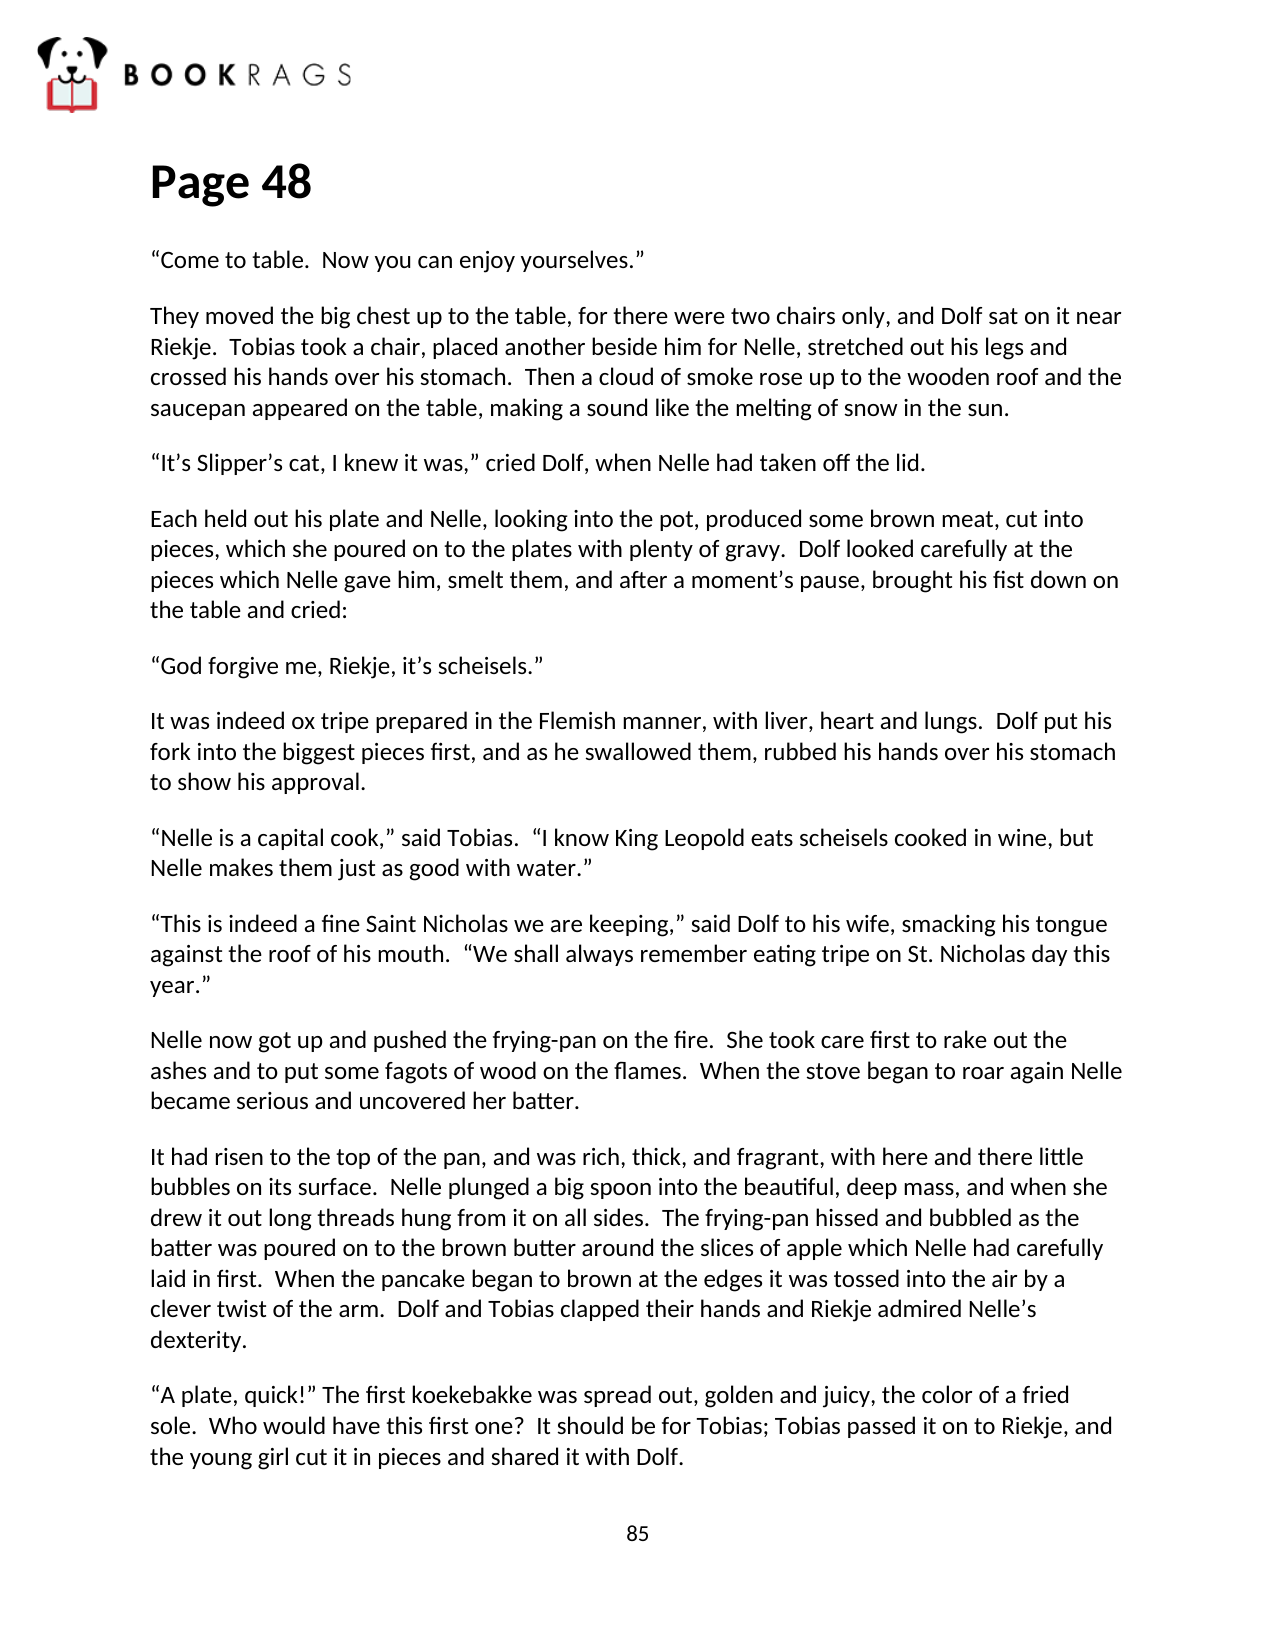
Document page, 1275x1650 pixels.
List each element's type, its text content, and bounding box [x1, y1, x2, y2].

text “A plate, quick!” The first koekebakke was spread out, golden and juicy, the color of a fried sole. Who would have this first one? It should be for Tobias; Tobias passed it on to Riekje, and the young girl cut it in pieces and shared it with Dolf. [150, 1380, 1125, 1471]
text “Come to table. Now you can enjoy yourselves.” [150, 244, 1125, 275]
text It was indeed ox tripe prepared in the Flemish manner, with liver, heart and lungs. Dolf put his fork into the biggest pieces first, and as he swallowed them, rubbed his hands over his stomach to show his approval. [150, 705, 1125, 797]
picture [37, 37, 351, 113]
text “God forgive me, Riekje, it’s scheisels.” [150, 650, 1125, 680]
text “Nelle is a capital cook,” said Tobias. “I know King Leopold eats scheisels cooked in wine, but Nelle makes them just as good with water.” [150, 822, 1125, 883]
text Nelle now got up and pushed the frying-pan on the fire. She took care first to rake out the ashes and to put some fagots of wood on the flames. When the stove began to roar again Nelle became serious and uncovered her batter. [150, 1024, 1125, 1116]
text It had risen to the top of the pan, and was rich, thick, and fragrant, with here and there little bubbles on its surface. Nelle plunged a big spoon into the beautiful, deep mass, and when she drew it out long threads hung from it on all sides. The frying-pan hissed and bubbled as the batter was poured on to the brown butter around the slices of apple which Nelle had carefully laid in first. When the pancake began to brown at the edges it was tossed into the air by a clever twist of the arm. Dolf and Tobias clapped their hands and Riekje admired Nelle’s dexterity. [150, 1141, 1125, 1355]
text They moved the big chest up to the table, for there were two chairs only, and Dolf sat on it near Riekje. Tobias took a chair, placed another beside him for Nelle, stretched out his legs and crossed his hands over his stomach. Then a cloud of smoke rose up to the wooden roof and the saucepan appeared on the table, making a sound like the melting of snow in the sun. [150, 300, 1125, 422]
text “It’s Slipper’s cat, I knew it was,” cried Dolf, when Nelle had taken off the lid. [150, 447, 1125, 478]
text Page 48 [150, 150, 1125, 211]
text Each held out his plate and Nelle, looking into the pot, produced some brown meat, cut into pieces, which she poured on to the plates with plenty of gravy. Dolf looked carefully at the pieces which Nelle gave him, smelt them, and after a moment’s pause, brought his fist down on the table and cried: [150, 503, 1125, 625]
text “This is indeed a fine Saint Nicholas we are keeping,” said Dolf to his wife, smacking his tongue against the roof of his mouth. “We shall always remember eating tripe on St. Nicholas day this year.” [150, 908, 1125, 999]
